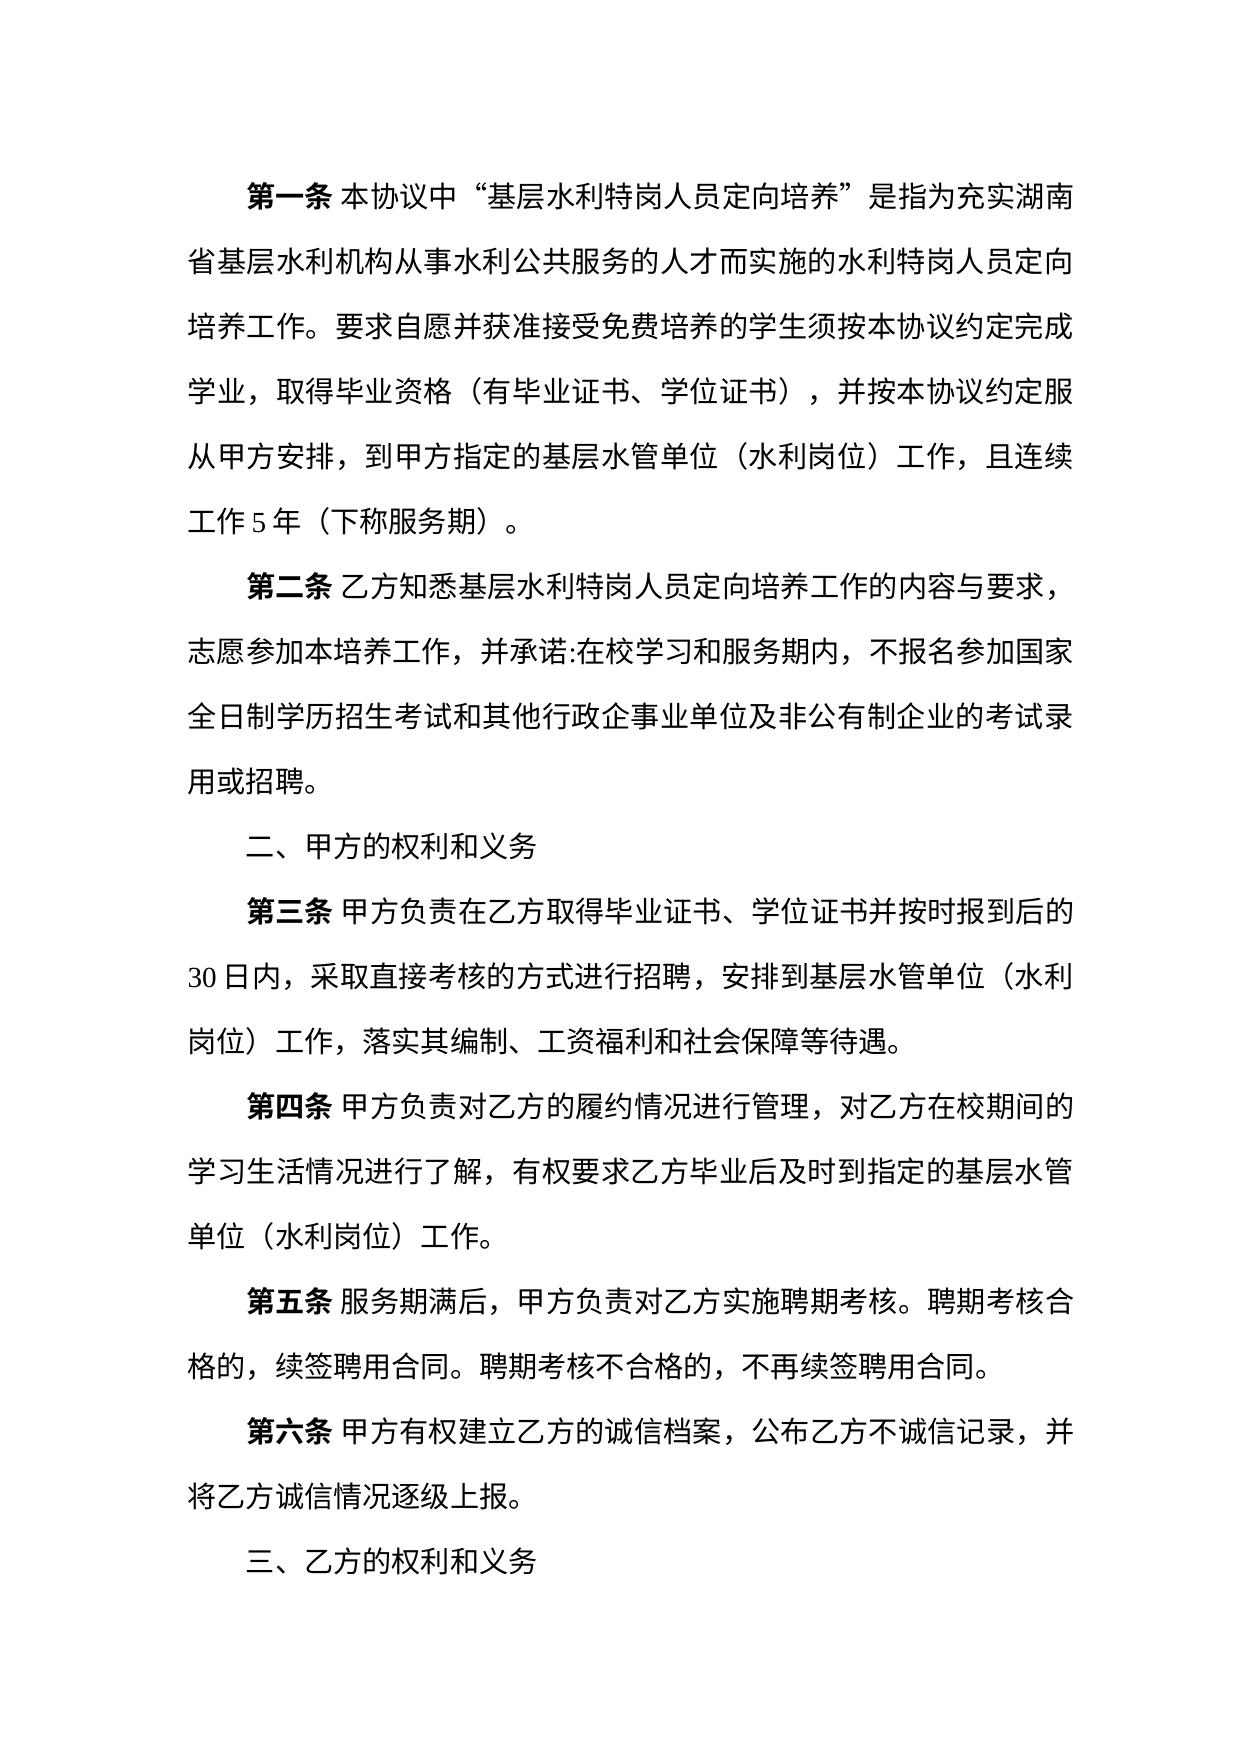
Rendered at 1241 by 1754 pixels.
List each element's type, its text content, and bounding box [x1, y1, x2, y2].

text 第二条 乙方知悉基层水利特岗人员定向培养工作的内容与要求，志愿参加本培养工作，并承诺:在校学习和服务期内，不报名参加国家全日制学历招生考试和其他行政企事业单位及非公有制企业的考试录用或招聘。 [187, 552, 1075, 812]
text 第五条 服务期满后，甲方负责对乙方实施聘期考核。聘期考核合格的，续签聘用合同。聘期考核不合格的，不再续签聘用合同。 [187, 1267, 1075, 1397]
text 第六条 甲方有权建立乙方的诚信档案，公布乙方不诚信记录，并将乙方诚信情况逐级上报。 [187, 1397, 1075, 1527]
text 第四条 甲方负责对乙方的履约情况进行管理，对乙方在校期间的学习生活情况进行了解，有权要求乙方毕业后及时到指定的基层水管单位（水利岗位）工作。 [187, 1072, 1075, 1267]
text 二、甲方的权利和义务 [187, 812, 1075, 877]
text 三、乙方的权利和义务 [187, 1527, 1075, 1592]
text 第三条 甲方负责在乙方取得毕业证书、学位证书并按时报到后的30日内，采取直接考核的方式进行招聘，安排到基层水管单位（水利岗位）工作，落实其编制、工资福利和社会保障等待遇。 [187, 877, 1075, 1072]
text 第一条 本协议中“基层水利特岗人员定向培养”是指为充实湖南省基层水利机构从事水利公共服务的人才而实施的水利特岗人员定向培养工作。要求自愿并获准接受免费培养的学生须按本协议约定完成学业，取得毕业资格（有毕业证书、学位证书），并按本协议约定服从甲方安排，到甲方指定的基层水管单位（水利岗位）工作，且连续工作5年（下称服务期）。 [187, 162, 1075, 552]
